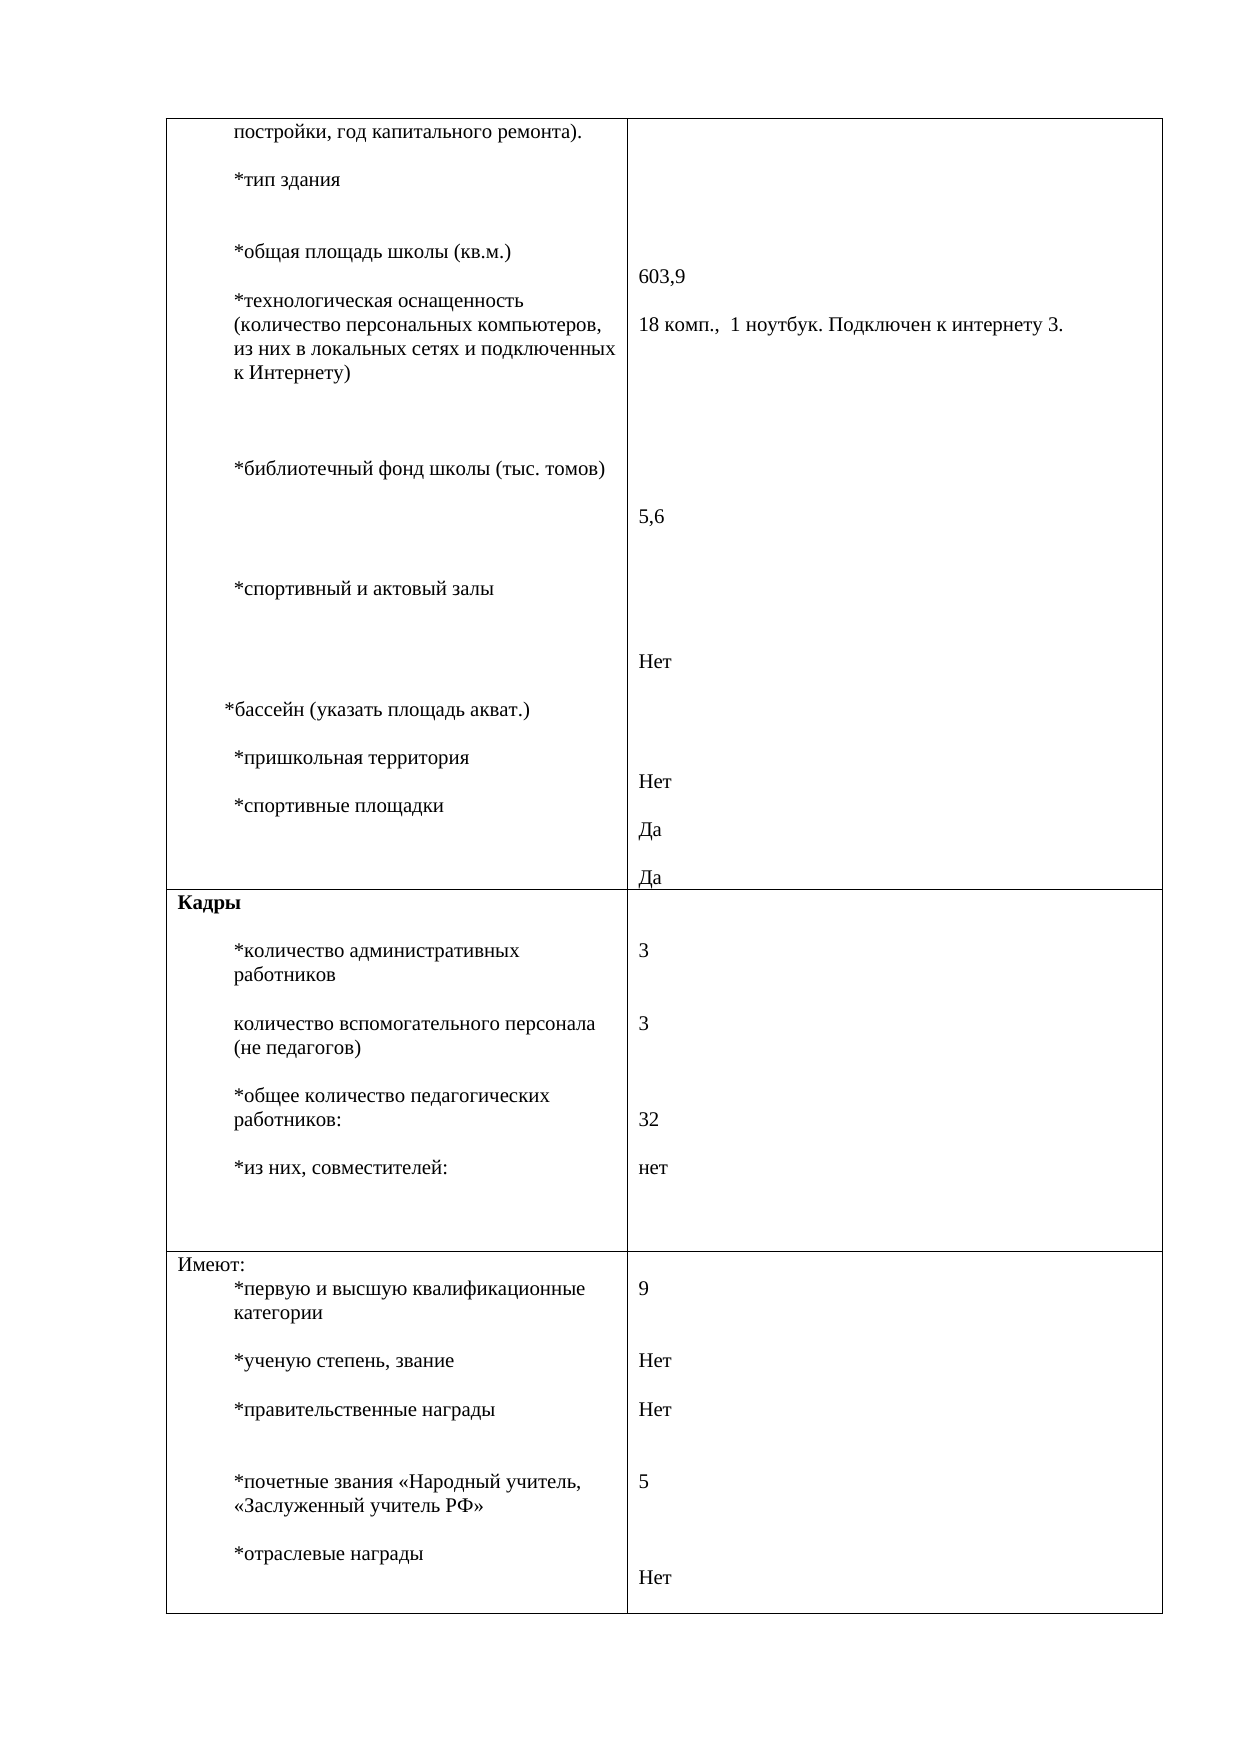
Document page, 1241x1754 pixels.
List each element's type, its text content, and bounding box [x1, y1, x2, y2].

table_cell 9 Нет Нет 5 Нет Нет [628, 1252, 1162, 1613]
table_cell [167, 119, 627, 889]
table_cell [167, 1252, 627, 1613]
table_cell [628, 119, 1162, 889]
table_cell 3 3 32 нет [628, 890, 1162, 1251]
table_cell Кадры *количество административных работников количество вспомогательного персонала (не педагогов) *общее количество педагогических работников: *из них, совместителей: [167, 890, 627, 1251]
